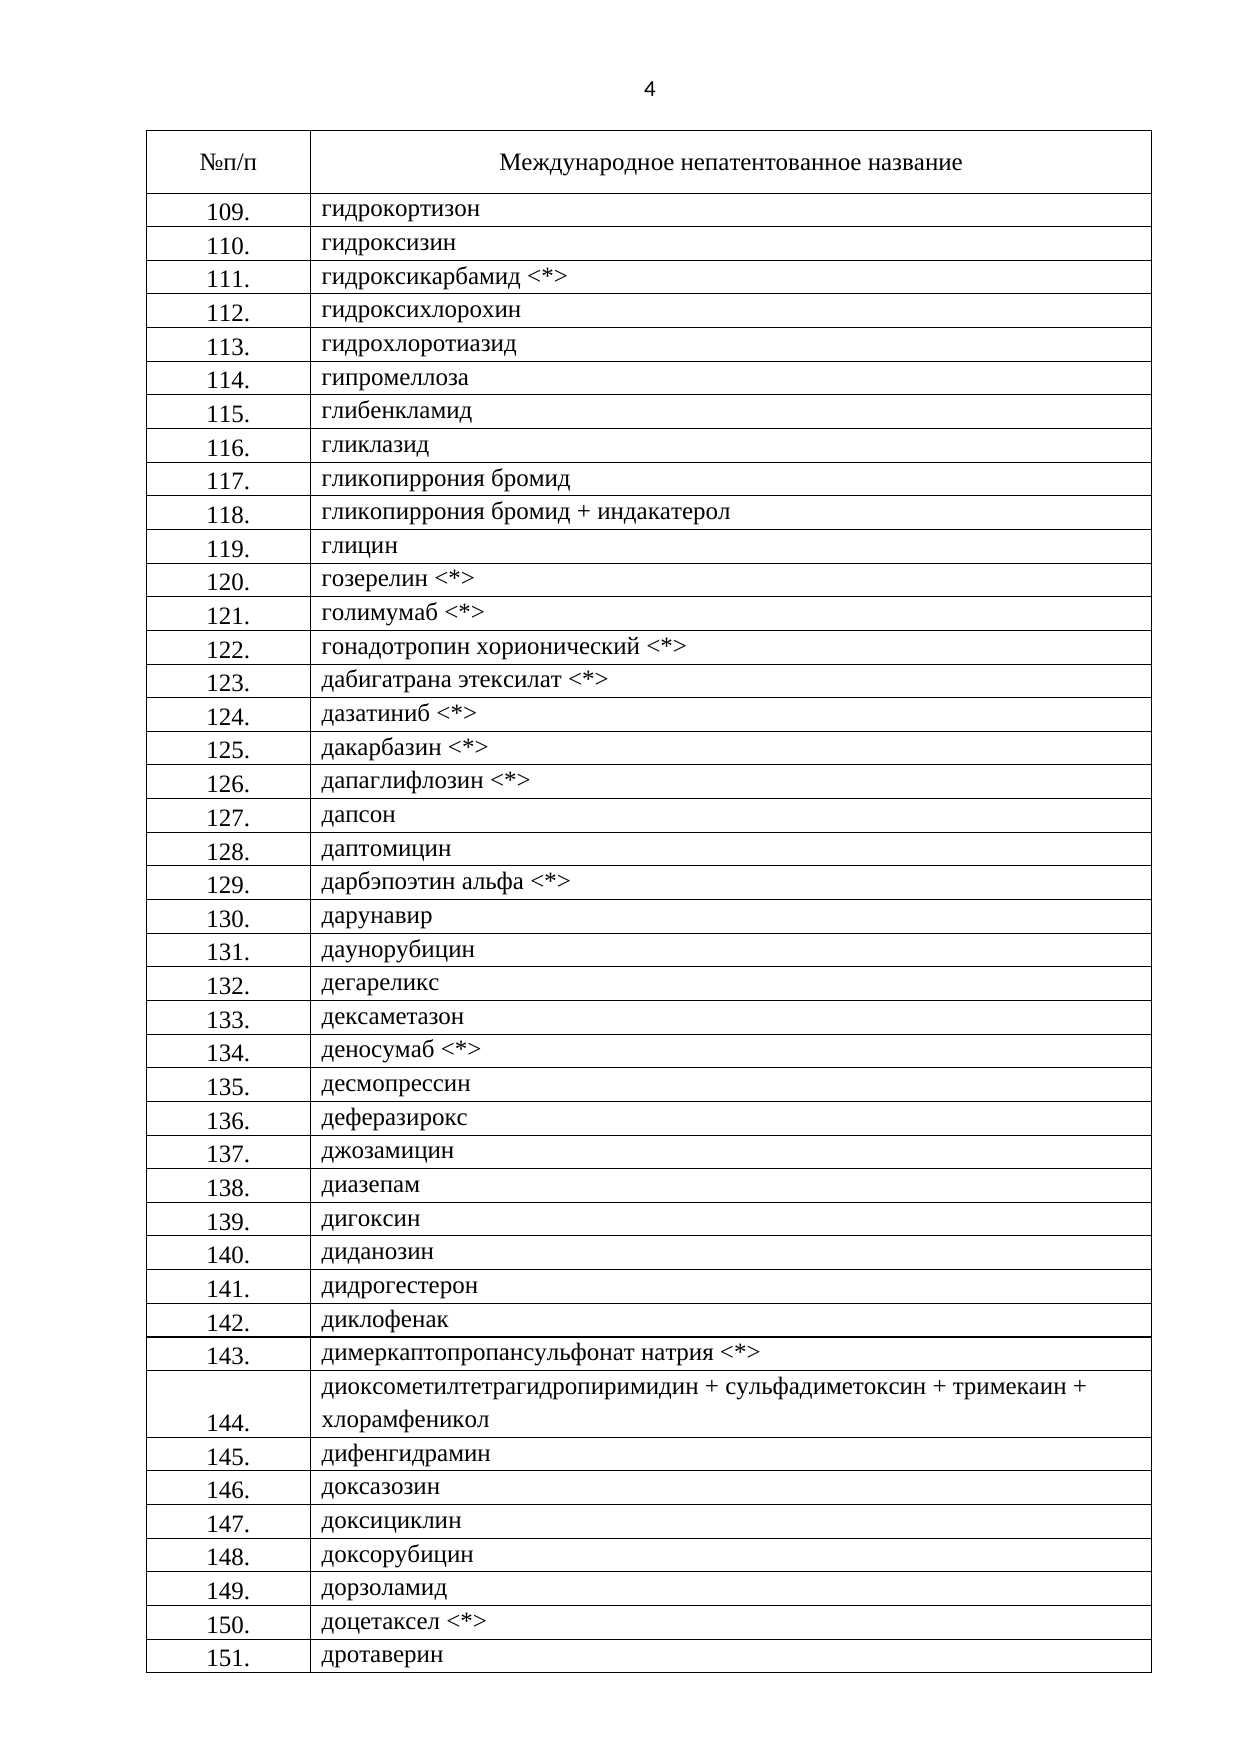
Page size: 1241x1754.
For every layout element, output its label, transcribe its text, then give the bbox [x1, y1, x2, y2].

table_cell 113. [147, 328, 310, 361]
table_cell 111. [147, 261, 310, 293]
table_cell даунорубицин [311, 934, 1151, 966]
table_cell дексаметазон [311, 1001, 1151, 1033]
table_cell диданозин [311, 1236, 1151, 1269]
table_cell 116. [147, 429, 310, 462]
table_cell 142. [147, 1304, 310, 1336]
table_cell 141. [147, 1270, 310, 1303]
table_cell 135. [147, 1068, 310, 1101]
table_cell 150. [147, 1606, 310, 1638]
table_cell 136. [147, 1102, 310, 1134]
table_cell 143. [147, 1338, 310, 1370]
table_cell деферазирокс [311, 1102, 1151, 1134]
table_cell дарбэпоэтин альфа <*> [311, 866, 1151, 899]
table_cell дигоксин [311, 1203, 1151, 1235]
table_cell 125. [147, 732, 310, 764]
table_cell дакарбазин <*> [311, 732, 1151, 764]
table_cell 112. [147, 294, 310, 327]
table_cell гидроксизин [311, 227, 1151, 260]
table_cell голимумаб <*> [311, 597, 1151, 630]
table_cell 115. [147, 395, 310, 428]
table_cell десмопрессин [311, 1068, 1151, 1101]
table_cell дапаглифлозин <*> [311, 765, 1151, 798]
table_cell 114. [147, 362, 310, 394]
table_cell глибенкламид [311, 395, 1151, 428]
table_cell дабигатрана этексилат <*> [311, 665, 1151, 697]
table_cell дифенгидрамин [311, 1438, 1151, 1470]
table_cell 133. [147, 1001, 310, 1033]
table_cell 124. [147, 698, 310, 731]
table_cell диклофенак [311, 1304, 1151, 1336]
table_cell дротаверин [311, 1640, 1151, 1672]
table_cell гозерелин <*> [311, 564, 1151, 596]
table_cell 148. [147, 1539, 310, 1571]
table_cell диазепам [311, 1169, 1151, 1202]
table_cell глицин [311, 530, 1151, 562]
table_cell 145. [147, 1438, 310, 1470]
table_cell 117. [147, 463, 310, 495]
table_cell гликлазид [311, 429, 1151, 462]
table_cell 127. [147, 799, 310, 832]
table_cell 123. [147, 665, 310, 697]
table_cell гидрокортизон [311, 194, 1151, 226]
table_header №п/п [147, 131, 310, 192]
table_cell гидроксикарбамид <*> [311, 261, 1151, 293]
table_cell 121. [147, 597, 310, 630]
table_cell гликопиррония бромид [311, 463, 1151, 495]
table_cell 119. [147, 530, 310, 562]
table_cell дарунавир [311, 900, 1151, 933]
table_cell 131. [147, 934, 310, 966]
table_cell диоксометилтетрагидропиримидин + сульфадиметоксин + тримекаин + хлорамфеникол [311, 1371, 1151, 1437]
table_cell деносумаб <*> [311, 1035, 1151, 1067]
table_header Международное непатентованное название [311, 131, 1151, 192]
table_cell доксорубицин [311, 1539, 1151, 1571]
table_cell доксициклин [311, 1505, 1151, 1538]
table_cell дазатиниб <*> [311, 698, 1151, 731]
table_cell дидрогестерон [311, 1270, 1151, 1303]
table_cell 151. [147, 1640, 310, 1672]
table_cell гонадотропин хорионический <*> [311, 631, 1151, 663]
table_cell 132. [147, 967, 310, 1000]
table_cell 122. [147, 631, 310, 663]
table_cell дорзоламид [311, 1572, 1151, 1605]
table_cell димеркаптопропансульфонат натрия <*> [311, 1338, 1151, 1370]
table_cell 138. [147, 1169, 310, 1202]
table_cell 110. [147, 227, 310, 260]
table_cell доксазозин [311, 1471, 1151, 1504]
table_cell 129. [147, 866, 310, 899]
table_cell даптомицин [311, 833, 1151, 865]
table_cell дапсон [311, 799, 1151, 832]
table_cell 120. [147, 564, 310, 596]
table_cell 109. [147, 194, 310, 226]
table_cell гипромеллоза [311, 362, 1151, 394]
table_cell гидрохлоротиазид [311, 328, 1151, 361]
table_cell 134. [147, 1035, 310, 1067]
table_cell 140. [147, 1236, 310, 1269]
table_cell гликопиррония бромид + индакатерол [311, 496, 1151, 529]
table_cell 130. [147, 900, 310, 933]
table_cell 147. [147, 1505, 310, 1538]
table_cell 126. [147, 765, 310, 798]
table_cell 149. [147, 1572, 310, 1605]
table_cell 144. [147, 1371, 310, 1437]
table_cell 137. [147, 1136, 310, 1168]
table_cell 118. [147, 496, 310, 529]
table_cell 128. [147, 833, 310, 865]
table_cell 146. [147, 1471, 310, 1504]
table_cell гидроксихлорохин [311, 294, 1151, 327]
table_cell дегареликс [311, 967, 1151, 1000]
table_cell джозамицин [311, 1136, 1151, 1168]
table_cell 139. [147, 1203, 310, 1235]
table_cell доцетаксел <*> [311, 1606, 1151, 1638]
